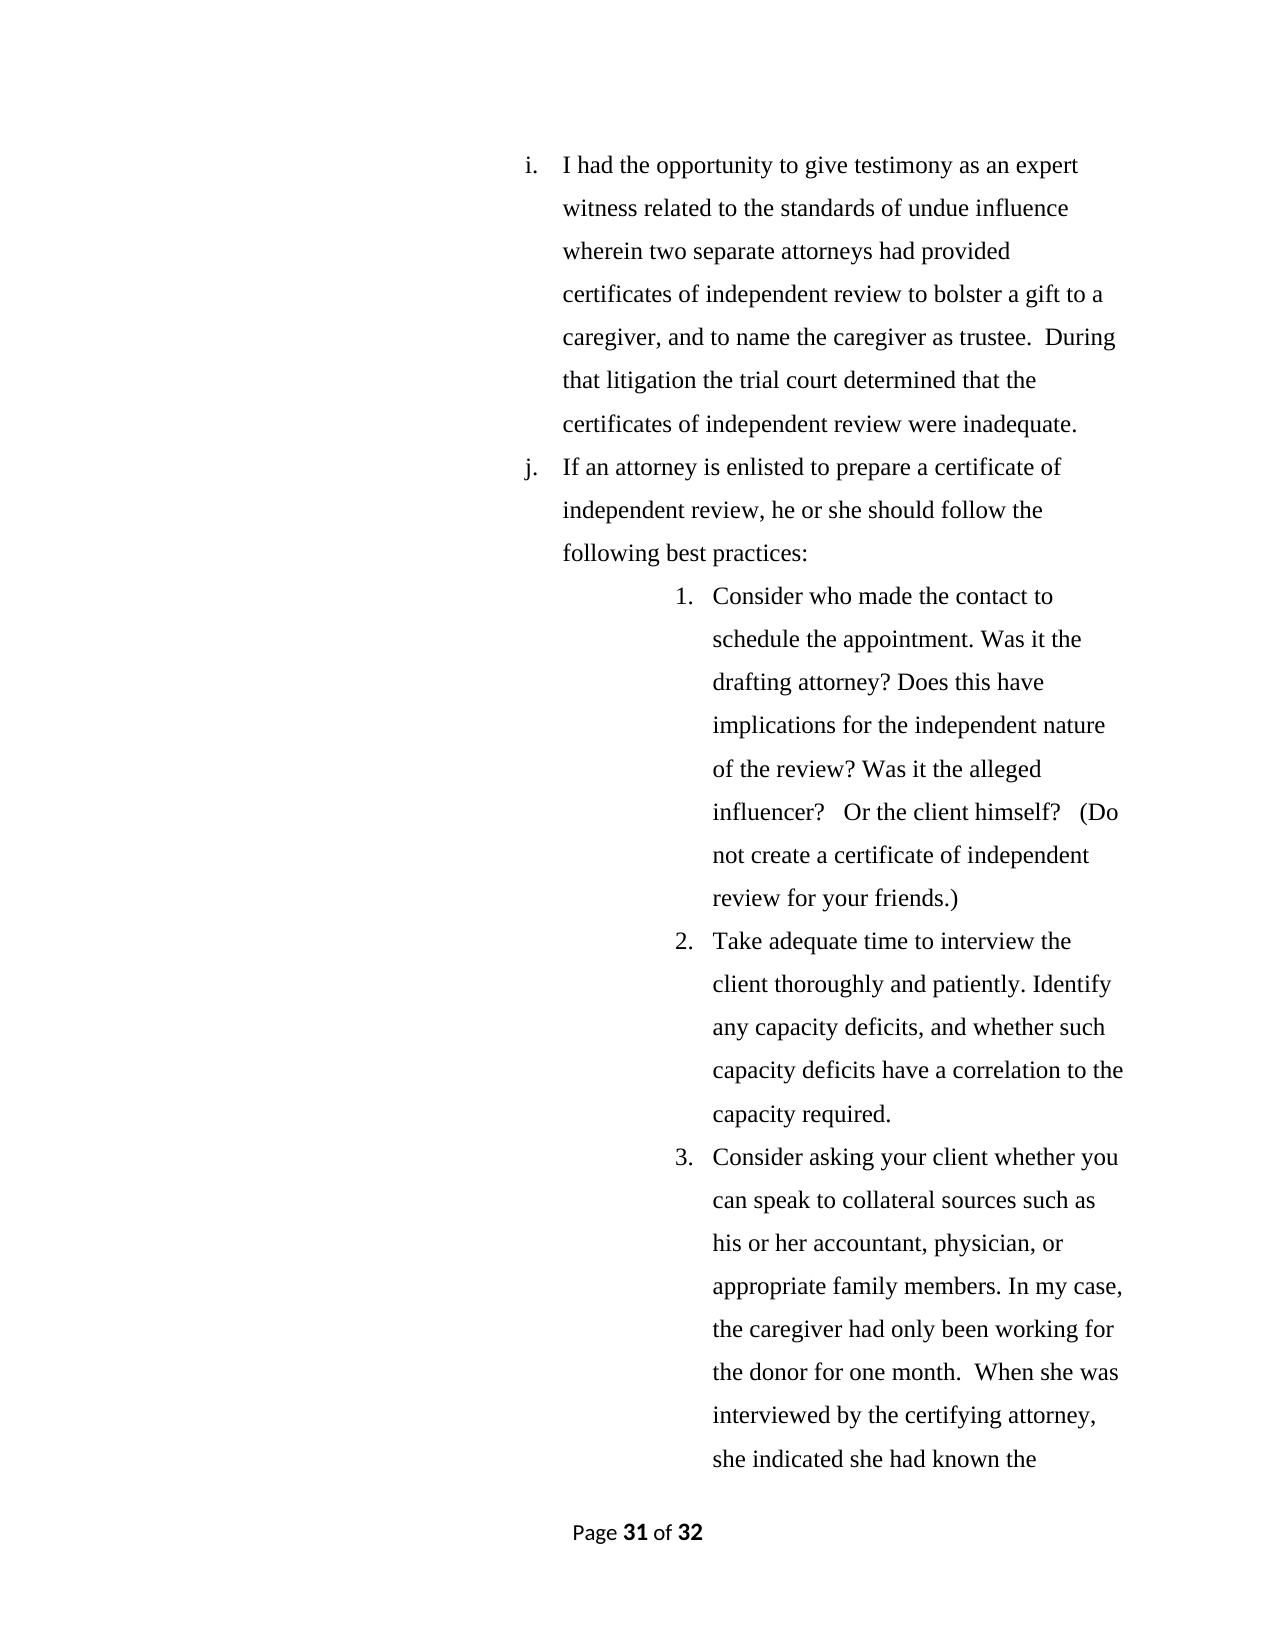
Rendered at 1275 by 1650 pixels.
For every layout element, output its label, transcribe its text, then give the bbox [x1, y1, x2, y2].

list If an attorney is enlisted to prepare a certificate of independent review, he or she should follow the following best practices: [525, 452, 1125, 567]
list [675, 1142, 1125, 1472]
list Consider who made the contact to schedule the appointment. Was it the drafting attorney? Does this have implications for the independent nature of the review? Was it the alleged influencer? Or the client himself? (Do not create a certificate of independent review for your friends.) [675, 581, 1125, 912]
list I had the opportunity to give testimony as an expert witness related to the standards of undue influence wherein two separate attorneys had provided certificates of independent review to bolster a gift to a caregiver, and to name the caregiver as trustee. During that litigation the trial court determined that the certificates of independent review were inadequate. [525, 150, 1125, 437]
list Take adequate time to interview the client thoroughly and patiently. Identify any capacity deficits, and whether such capacity deficits have a correlation to the capacity required. [675, 926, 1125, 1127]
